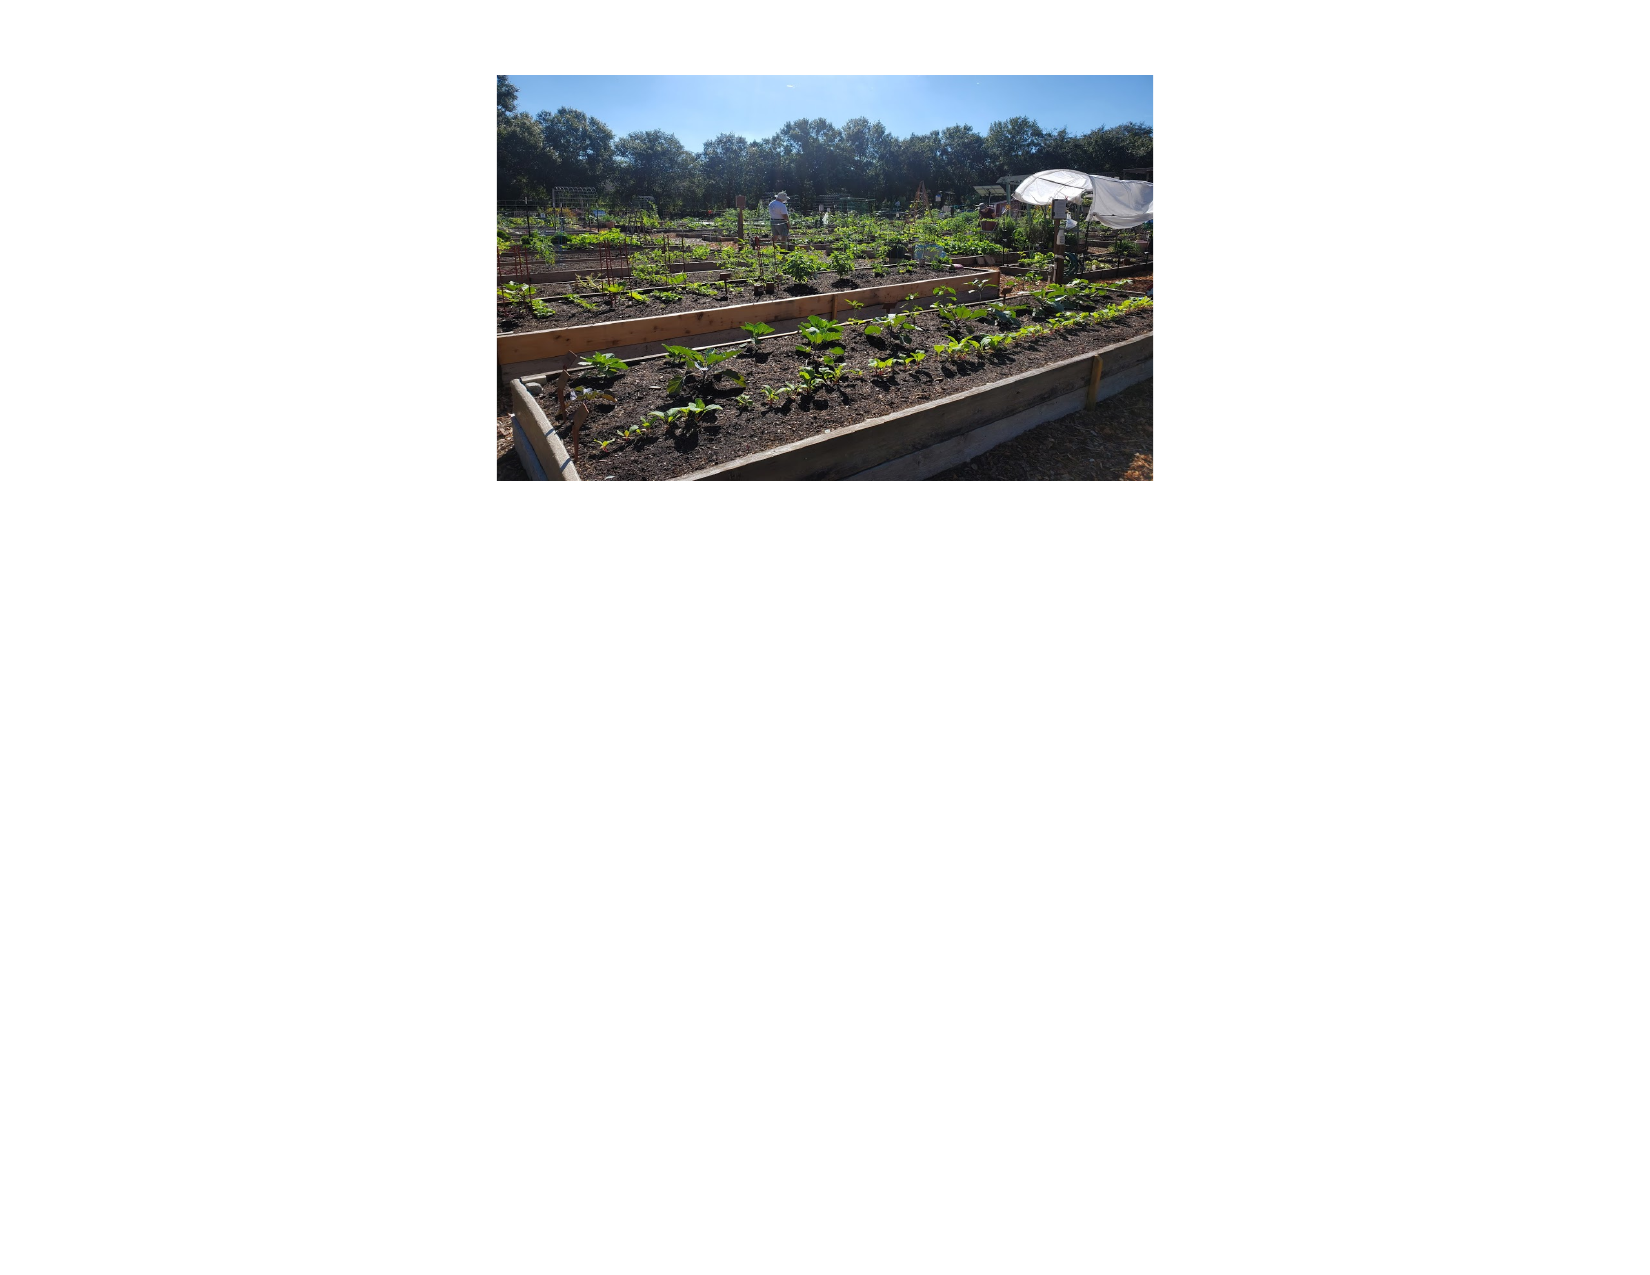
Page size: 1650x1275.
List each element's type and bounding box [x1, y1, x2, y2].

picture [496, 75, 1154, 481]
